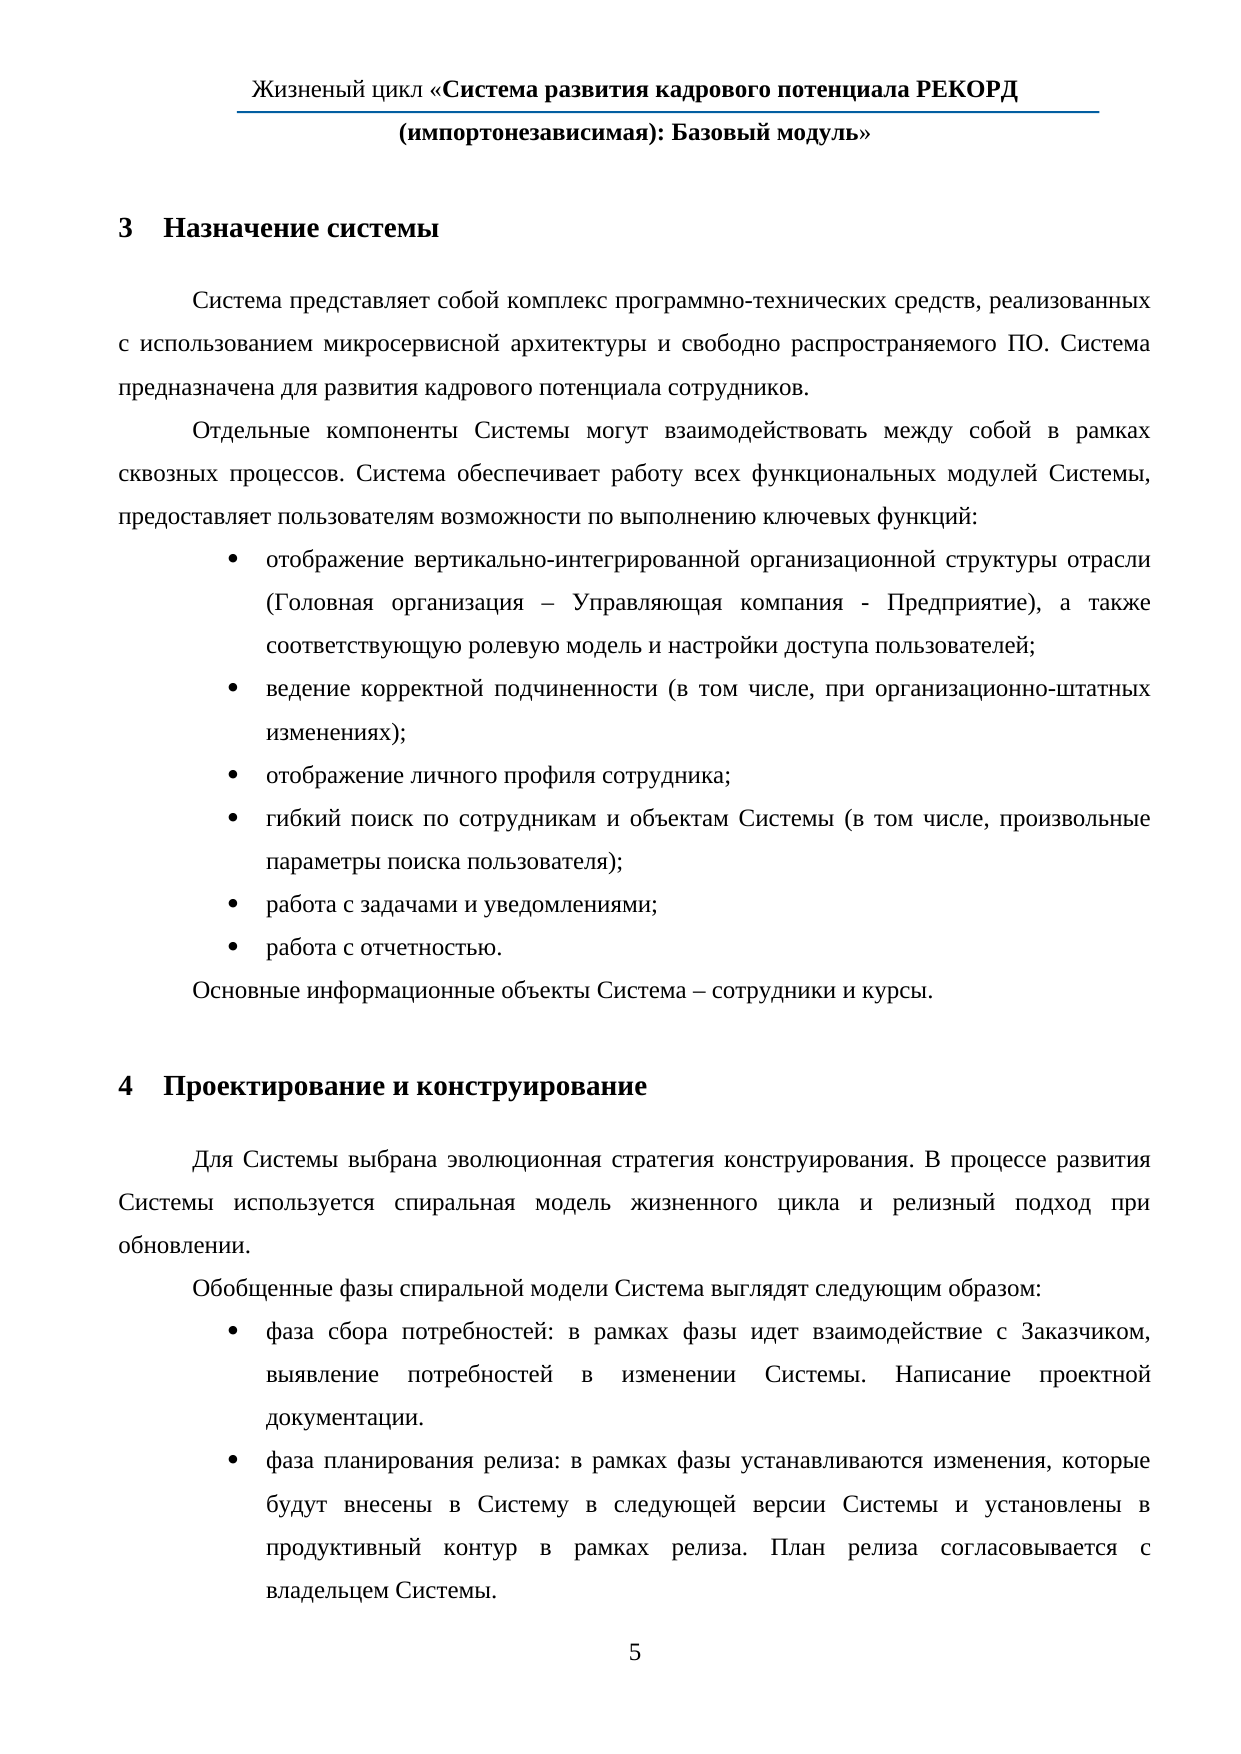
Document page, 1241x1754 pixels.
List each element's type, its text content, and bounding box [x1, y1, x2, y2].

text Для Системы выбрана эволюционная стратегия конструирования. В процессе развития Системы используется спиральная модель жизненного цикла и релизный подход при обновлении. [118, 1144, 1152, 1259]
text Обобщенные фазы спиральной модели Система выглядят следующим образом: [118, 1273, 1152, 1302]
list ведение корректной подчиненности (в том числе, при организационно-штатных изменениях); [228, 673, 1152, 745]
list отображение личного профиля сотрудника; [228, 760, 1152, 788]
text фаза планирования релиза: в рамках фазы устанавливаются изменения, которые будут внесены в Систему в следующей версии Системы и установлены в продуктивный контур в рамках релиза. План релиза согласовывается с владельцем Системы. [228, 1446, 1152, 1604]
text Основные информационные объекты Система – сотрудники и курсы. [118, 975, 1152, 1004]
subtitle Назначение системы [118, 210, 1152, 243]
list гибкий поиск по сотрудникам и объектам Системы (в том числе, произвольные параметры поиска пользователя); [228, 803, 1152, 875]
text Система представляет собой комплекс программно-технических средств, реализованных с использованием микросервисной архитектуры и свободно распространяемого ПО. Система предназначена для развития кадрового потенциала сотрудников. [118, 285, 1152, 400]
list работа с отчетностью. [228, 932, 1152, 961]
list работа с задачами и уведомлениями; [228, 889, 1152, 918]
text Отдельные компоненты Системы могут взаимодействовать между собой в рамках сквозных процессов. Система обеспечивает работу всех функциональных модулей Системы, предоставляет пользователям возможности по выполнению ключевых функций: [118, 415, 1152, 530]
text фаза сбора потребностей: в рамках фазы идет взаимодействие с Заказчиком, выявление потребностей в изменении Системы. Написание проектной документации. [228, 1316, 1152, 1431]
list отображение вертикально-интегрированной организационной структуры отрасли (Головная организация – Управляющая компания - Предприятие), а также соответствующую ролевую модель и настройки доступа пользователей; [228, 544, 1152, 659]
subtitle Проектирование и конструирование [118, 1068, 1152, 1102]
